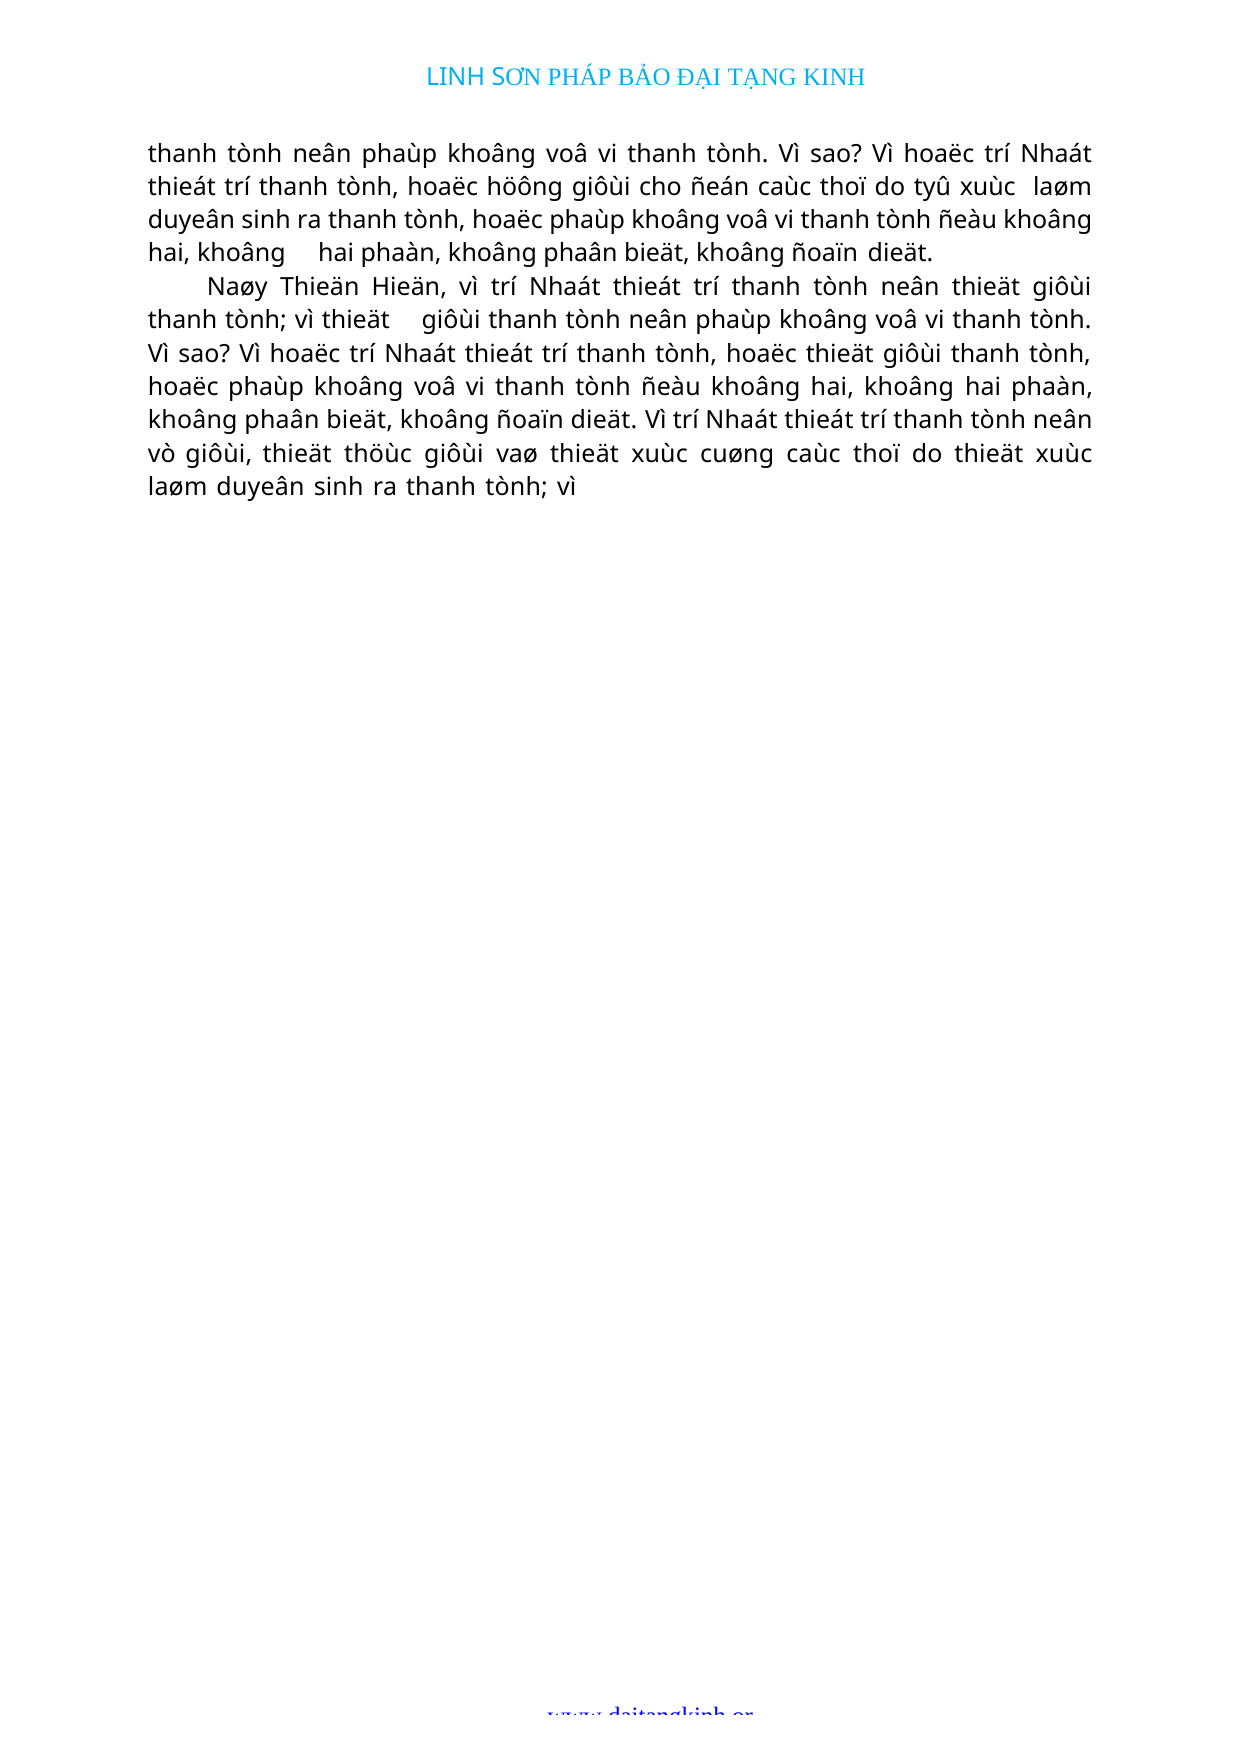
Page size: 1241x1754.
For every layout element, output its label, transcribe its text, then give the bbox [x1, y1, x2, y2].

text Naøy Thieän Hieän, vì trí Nhaát thieát trí thanh tònh neân thieät giôùi thanh tònh; vì thieät giôùi thanh tònh neân phaùp khoâng voâ vi thanh tònh. Vì sao? Vì hoaëc trí Nhaát thieát trí thanh tònh, hoaëc thieät giôùi thanh tònh, hoaëc phaùp khoâng voâ vi thanh tònh ñeàu khoâng hai, khoâng hai phaàn, khoâng phaân bieät, khoâng ñoaïn dieät. Vì trí Nhaát thieát trí thanh tònh neân vò giôùi, thieät thöùc giôùi vaø thieät xuùc cuøng caùc thoï do thieät xuùc laøm duyeân sinh ra thanh tònh; vì [148, 269, 1093, 503]
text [148, 135, 1093, 269]
